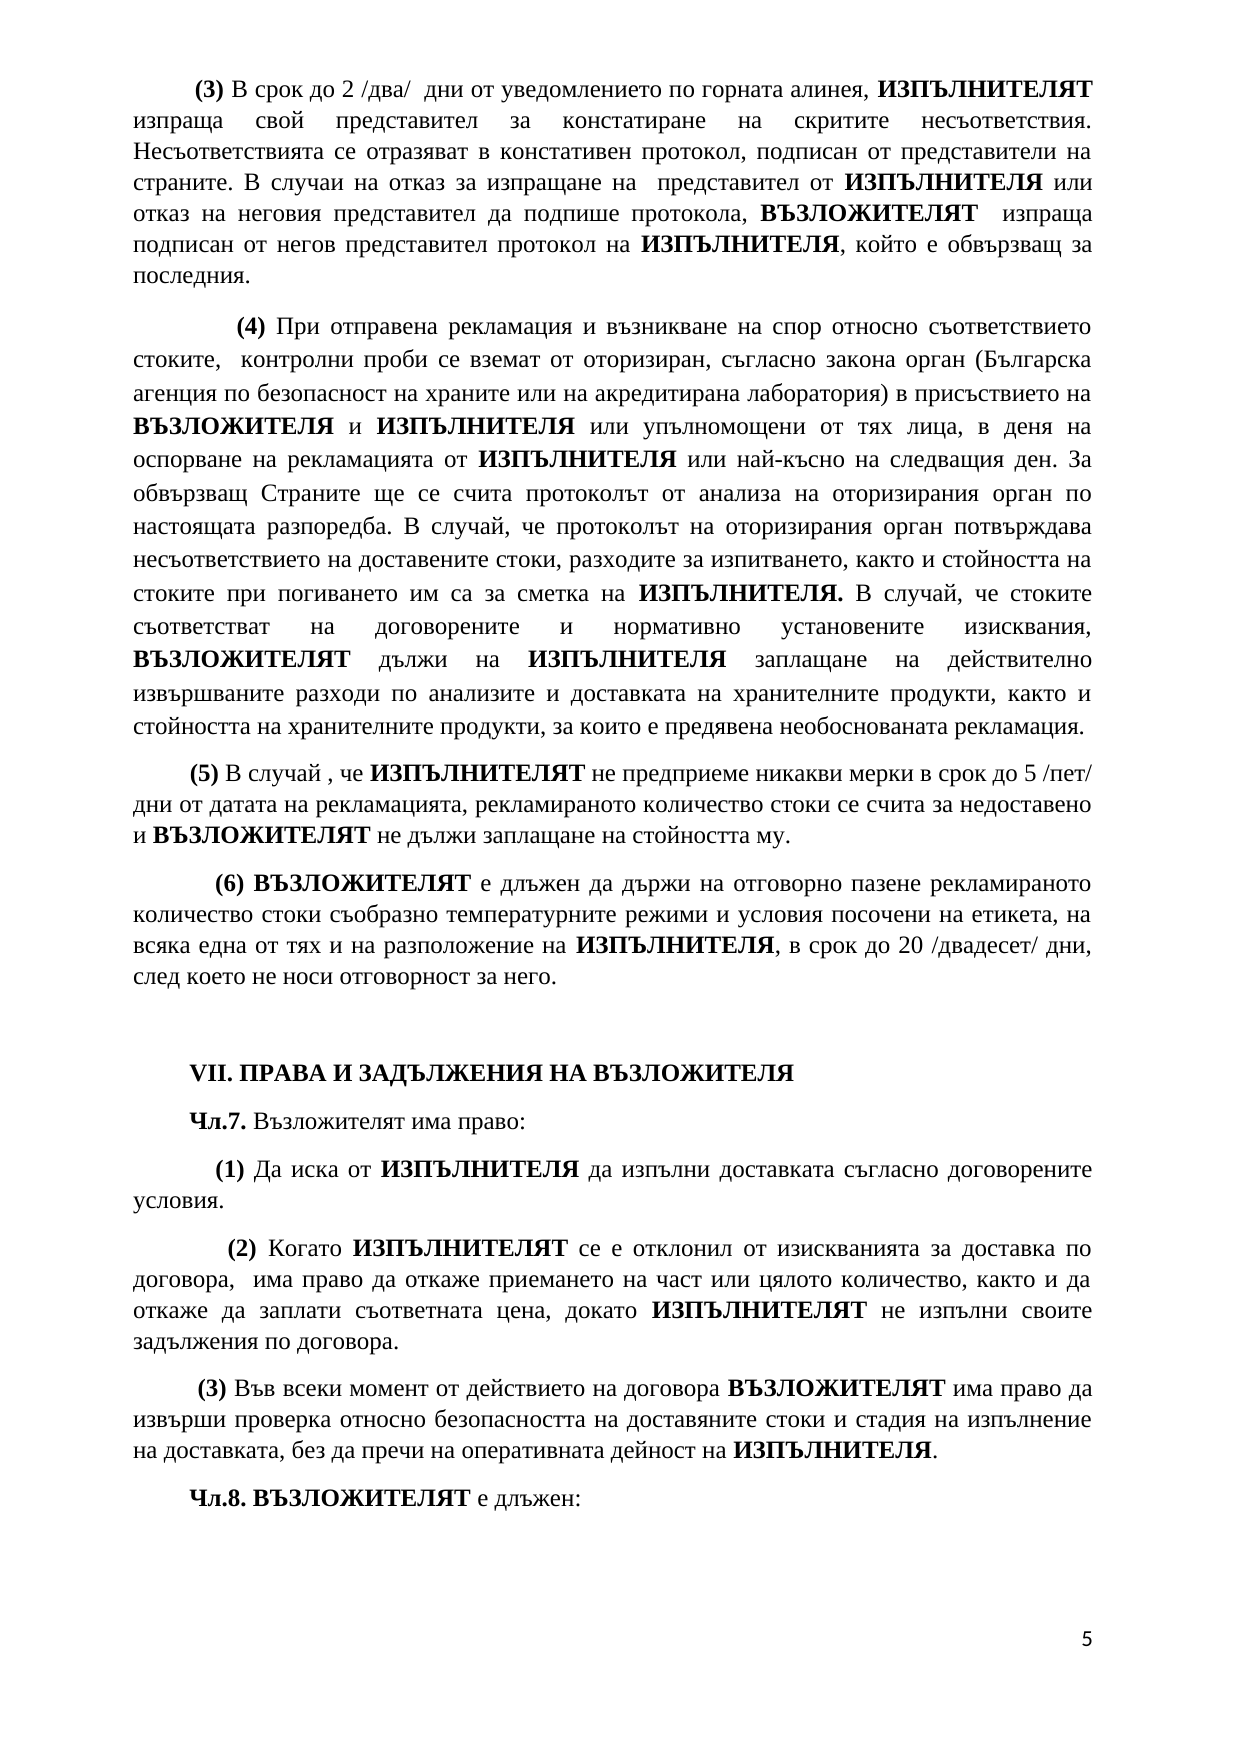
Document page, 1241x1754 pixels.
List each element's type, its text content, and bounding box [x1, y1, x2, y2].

text (4) При отправена рекламация и възникване на спор относно съответствието стоките, контролни проби се вземат от оторизиран, съгласно закона орган (Българска агенция по безопасност на храните или на акредитирана лаборатория) в присъствието на ВЪЗЛОЖИТЕЛЯ и ИЗПЪЛНИТЕЛЯ или упълномощени от тях лица, в деня на оспорване на рекламацията от ИЗПЪЛНИТЕЛЯ или най-късно на следващия ден. За обвързващ Страните ще се счита протоколът от анализа на оторизирания орган по настоящата разпоредба. В случай, че протоколът на оторизирания орган потвърждава несъответствието на доставените стоки, разходите за изпитването, както и стойността на стоките при погиването им са за сметка на ИЗПЪЛНИТЕЛЯ. В случай, че стоките съответстват на договорените и нормативно установените изисквания, ВЪЗЛОЖИТЕЛЯТ дължи на ИЗПЪЛНИТЕЛЯ заплащане на действително извършваните разходи по анализите и доставката на хранителните продукти, както и стойността на хранителните продукти, за които е предявена необоснованата рекламация. [133, 308, 1093, 741]
text (2) Когато ИЗПЪЛНИТЕЛЯT се е отклонил от изискванията за доставка по договора, има право да откаже приемането на част или цялото количество, както и да откаже да заплати съответната цена, докато ИЗПЪЛНИТЕЛЯT не изпълни своите задължения по договора. [133, 1233, 1093, 1354]
text (1) Да иска от ИЗПЪЛНИТЕЛЯ да изпълни доставката съгласно договорените условия. [133, 1154, 1093, 1214]
text Чл.8. ВЪЗЛОЖИТЕЛЯТ е длъжен: [133, 1483, 1093, 1512]
text (3) В срок до 2 /два/ дни от уведомлението по горната алинея, ИЗПЪЛНИТЕЛЯT изпраща свой представител за констатиране на скритите несъответствия. Несъответствията се отразяват в констативен протокол, подписан от представители на страните. В случаи на отказ за изпращане на представител от ИЗПЪЛНИТЕЛЯ или отказ на неговия представител да подпише протокола, ВЪЗЛОЖИТЕЛЯТ изпраща подписан от негов представител протокол на ИЗПЪЛНИТЕЛЯ, който е обвързващ за последния. [133, 74, 1093, 289]
text (3) Във всеки момент от действието на договора ВЪЗЛОЖИТЕЛЯТ има право да извърши проверка относно безопасността на доставяните стоки и стадия на изпълнение на доставката, без да пречи на оперативната дейност на ИЗПЪЛНИТЕЛЯ. [133, 1373, 1093, 1464]
text VII. ПРАВА И ЗАДЪЛЖЕНИЯ НА ВЪЗЛОЖИТЕЛЯ [133, 1058, 1093, 1087]
text Чл.7. Възложителят има право: [133, 1106, 1093, 1135]
text (6) ВЪЗЛОЖИТЕЛЯТ е длъжен да държи на отговорно пазене рекламираното количество стоки съобразно температурните режими и условия посочени на етикета, на всяка една от тях и на разположение на ИЗПЪЛНИТЕЛЯ, в срок до 20 /двадесет/ дни, след което не носи отговорност за него. [133, 868, 1093, 989]
text (5) В случай , че ИЗПЪЛНИТЕЛЯT не предприеме никакви мерки в срок до 5 /пет/ дни от датата на рекламацията, рекламираното количество стоки се счита за недоставено и ВЪЗЛОЖИТЕЛЯТ не дължи заплащане на стойността му. [133, 758, 1093, 849]
